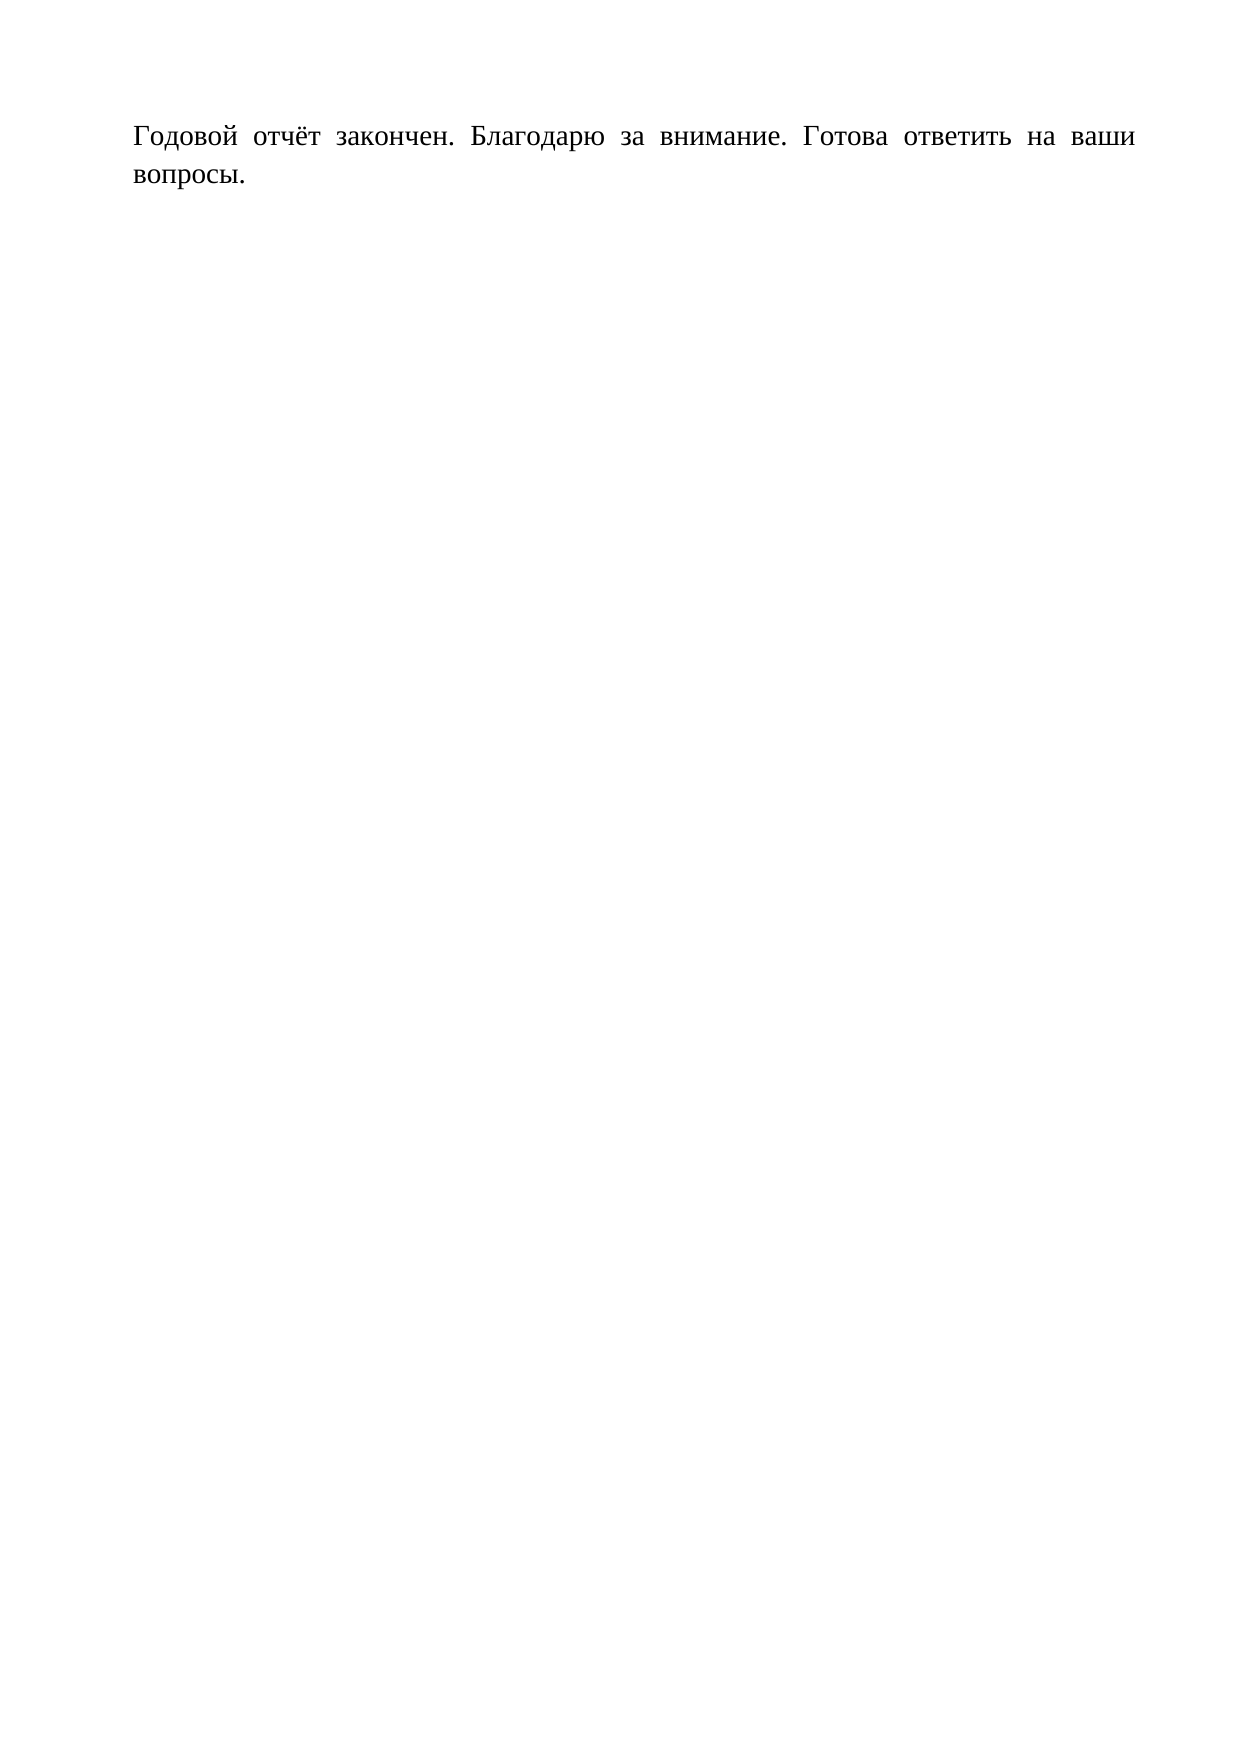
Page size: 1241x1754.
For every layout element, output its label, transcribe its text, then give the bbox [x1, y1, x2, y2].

text Годовой отчёт закончен. Благодарю за внимание. Готова ответить на ваши вопросы. [133, 118, 1137, 190]
